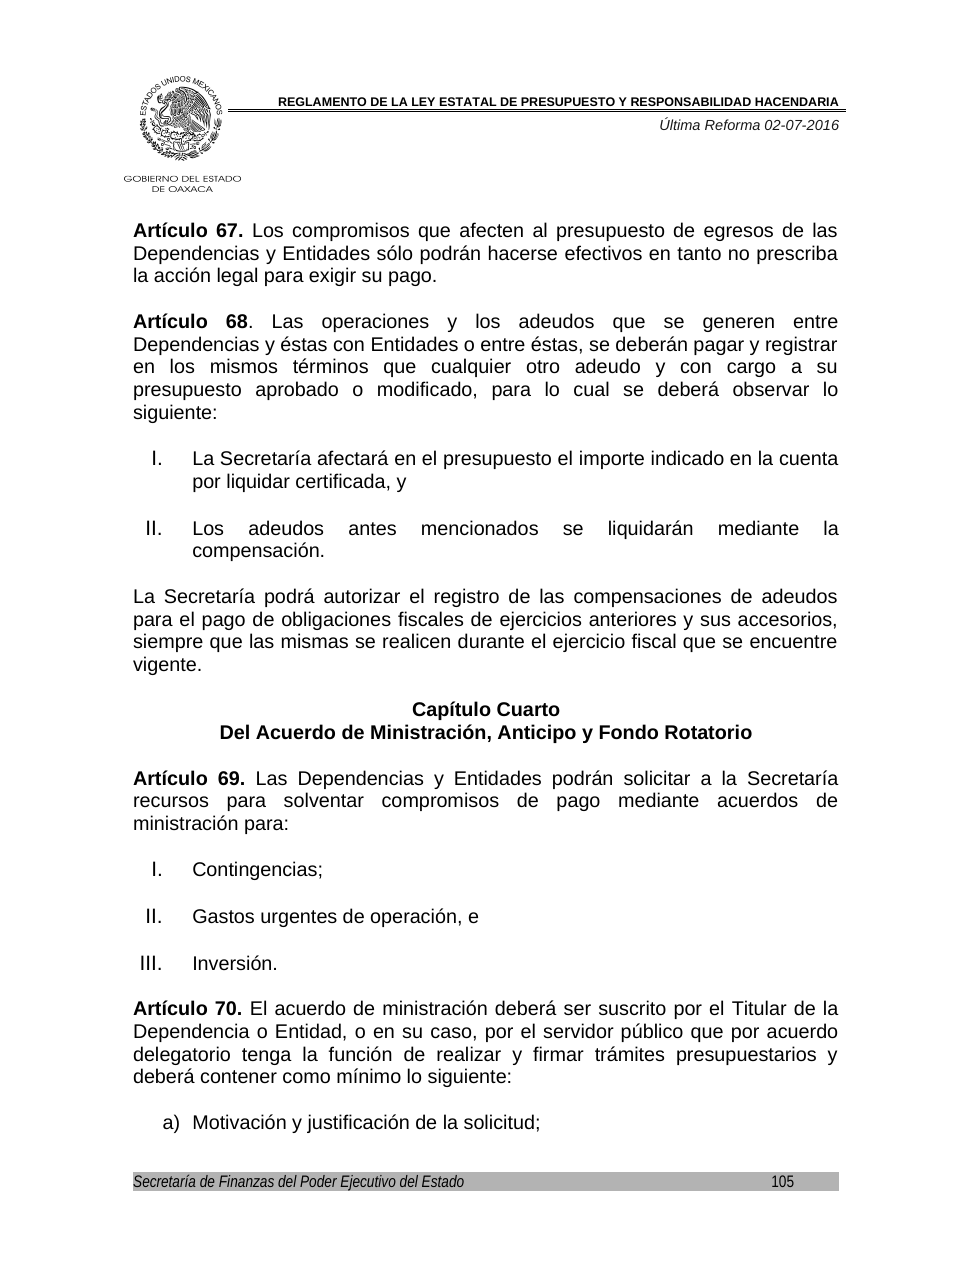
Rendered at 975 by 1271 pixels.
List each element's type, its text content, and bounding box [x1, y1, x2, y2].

text Artículo 67. Los compromisos que afecten al presupuesto de egresos de las Dependencias y Entidades sólo podrán hacerse efectivos en tanto no prescriba la acción legal para exigir su pago. [133, 219, 839, 287]
list La Secretaría afectará en el presupuesto el importe indicado en la cuenta por liquidar certificada, y [162, 446, 839, 493]
list Gastos urgentes de operación, e [162, 904, 839, 928]
list Contingencias; [162, 857, 839, 881]
picture [121, 73, 244, 195]
text Artículo 68. Las operaciones y los adeudos que se generen entre Dependencias y éstas con Entidades o entre éstas, se deberán pagar y registrar en los mismos términos que cualquier otro adeudo y con cargo a su presupuesto aprobado o modificado, para lo cual se deberá observar lo siguiente: [133, 310, 839, 423]
text Artículo 70. El acuerdo de ministración deberá ser suscrito por el Titular de la Dependencia o Entidad, o en su caso, por el servidor público que por acuerdo delegatorio tenga la función de realizar y firmar trámites presupuestarios y deberá contener como mínimo lo siguiente: [133, 997, 839, 1088]
list Motivación y justificación de la solicitud; [162, 1111, 839, 1133]
list Inversión. [162, 951, 839, 974]
text La Secretaría podrá autorizar el registro de las compensaciones de adeudos para el pago de obligaciones fiscales de ejercicios anteriores y sus accesorios, siempre que las mismas se realicen durante el ejercicio fiscal que se encuentre vigente. [133, 585, 839, 676]
list Los adeudos antes mencionados se liquidarán mediante la compensación. [162, 515, 839, 562]
text Del Acuerdo de Ministración, Anticipo y Fondo Rotatorio [133, 721, 839, 744]
text Artículo 69. Las Dependencias y Entidades podrán solicitar a la Secretaría recursos para solventar compromisos de pago mediante acuerdos de ministración para: [133, 766, 839, 834]
text Capítulo Cuarto [133, 698, 839, 721]
